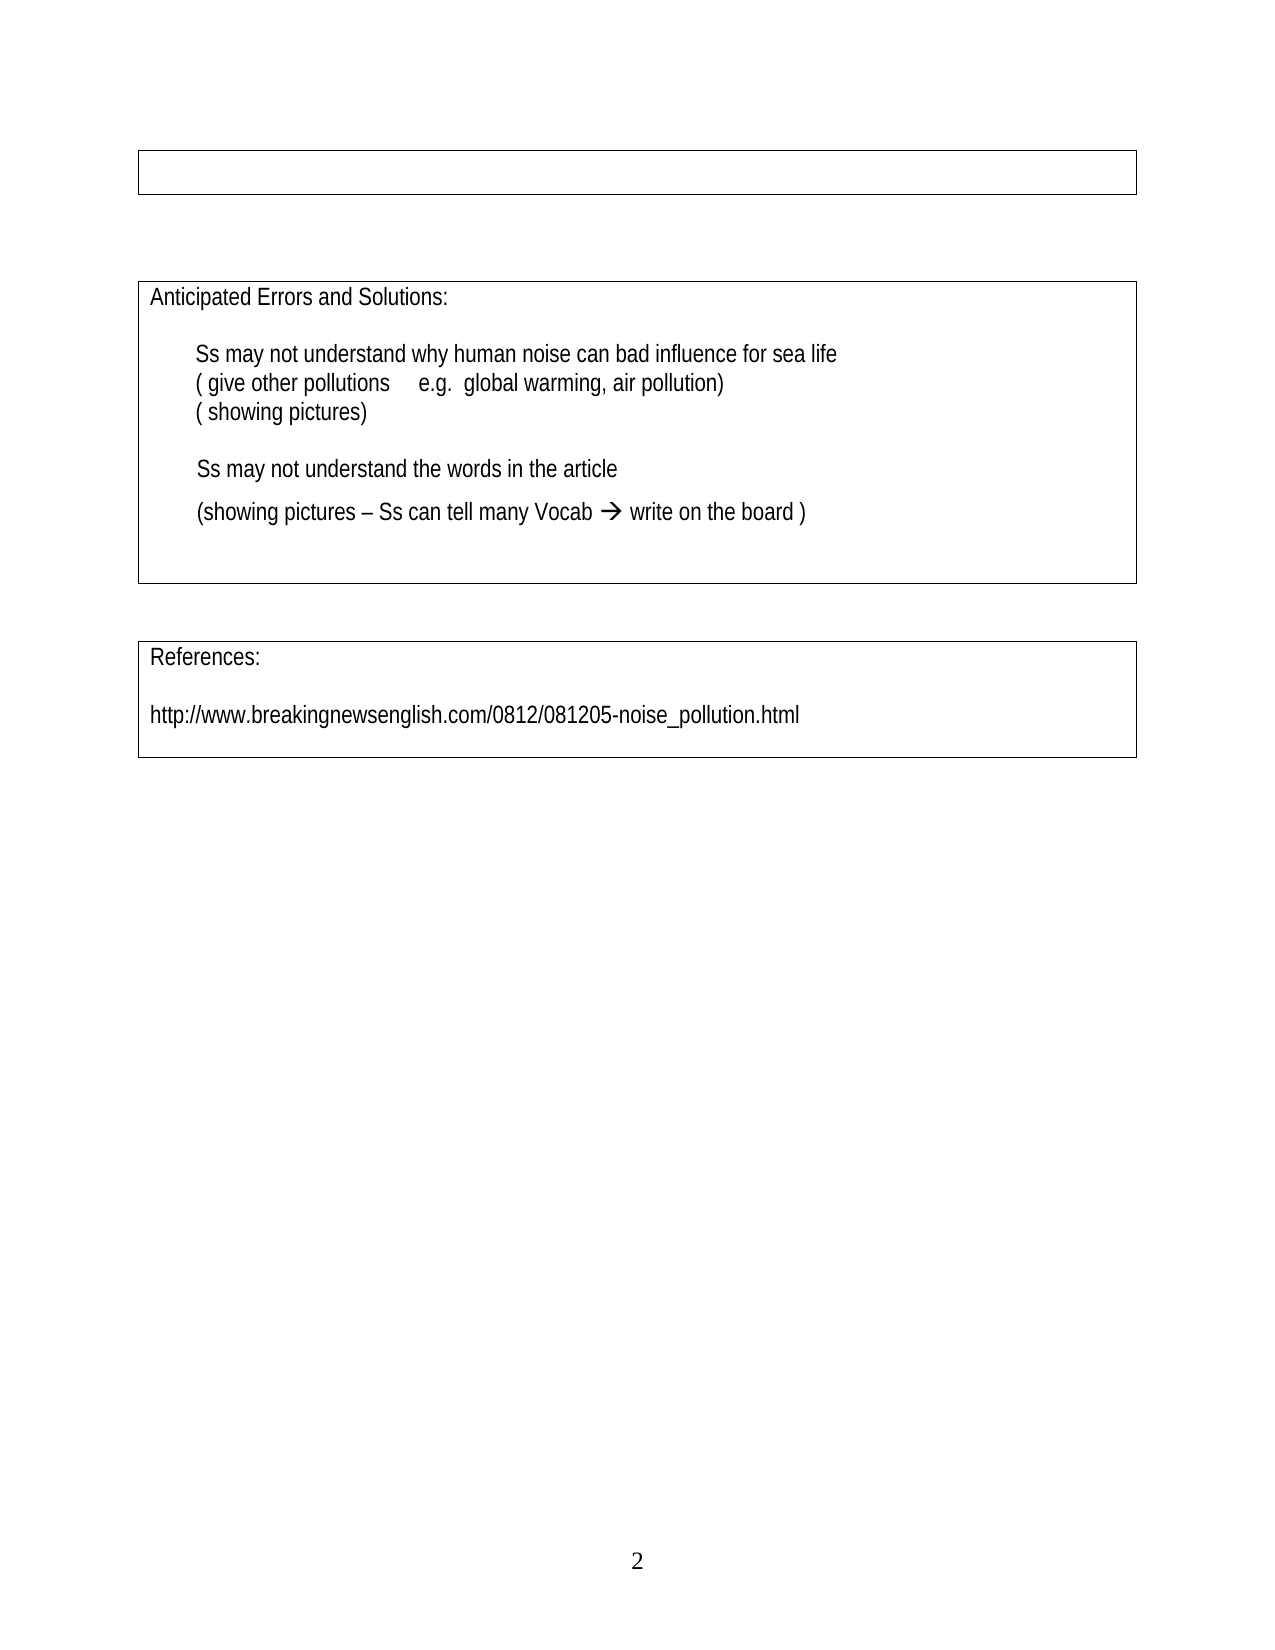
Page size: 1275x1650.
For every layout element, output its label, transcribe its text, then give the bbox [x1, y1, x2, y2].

table_header References: http://www.breakingnewsenglish.com/0812/081205-noise_pollution.html [139, 642, 1136, 757]
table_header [139, 151, 1136, 194]
table_header Anticipated Errors and Solutions: Ss may not understand why human noise can bad influence for sea life ( give other pollutions e.g. global warming, air pollution) ( showing pictures) Ss may not understand the words in the article (showing pictures – Ss can tell many Vocab write on the board ) [139, 282, 1136, 583]
